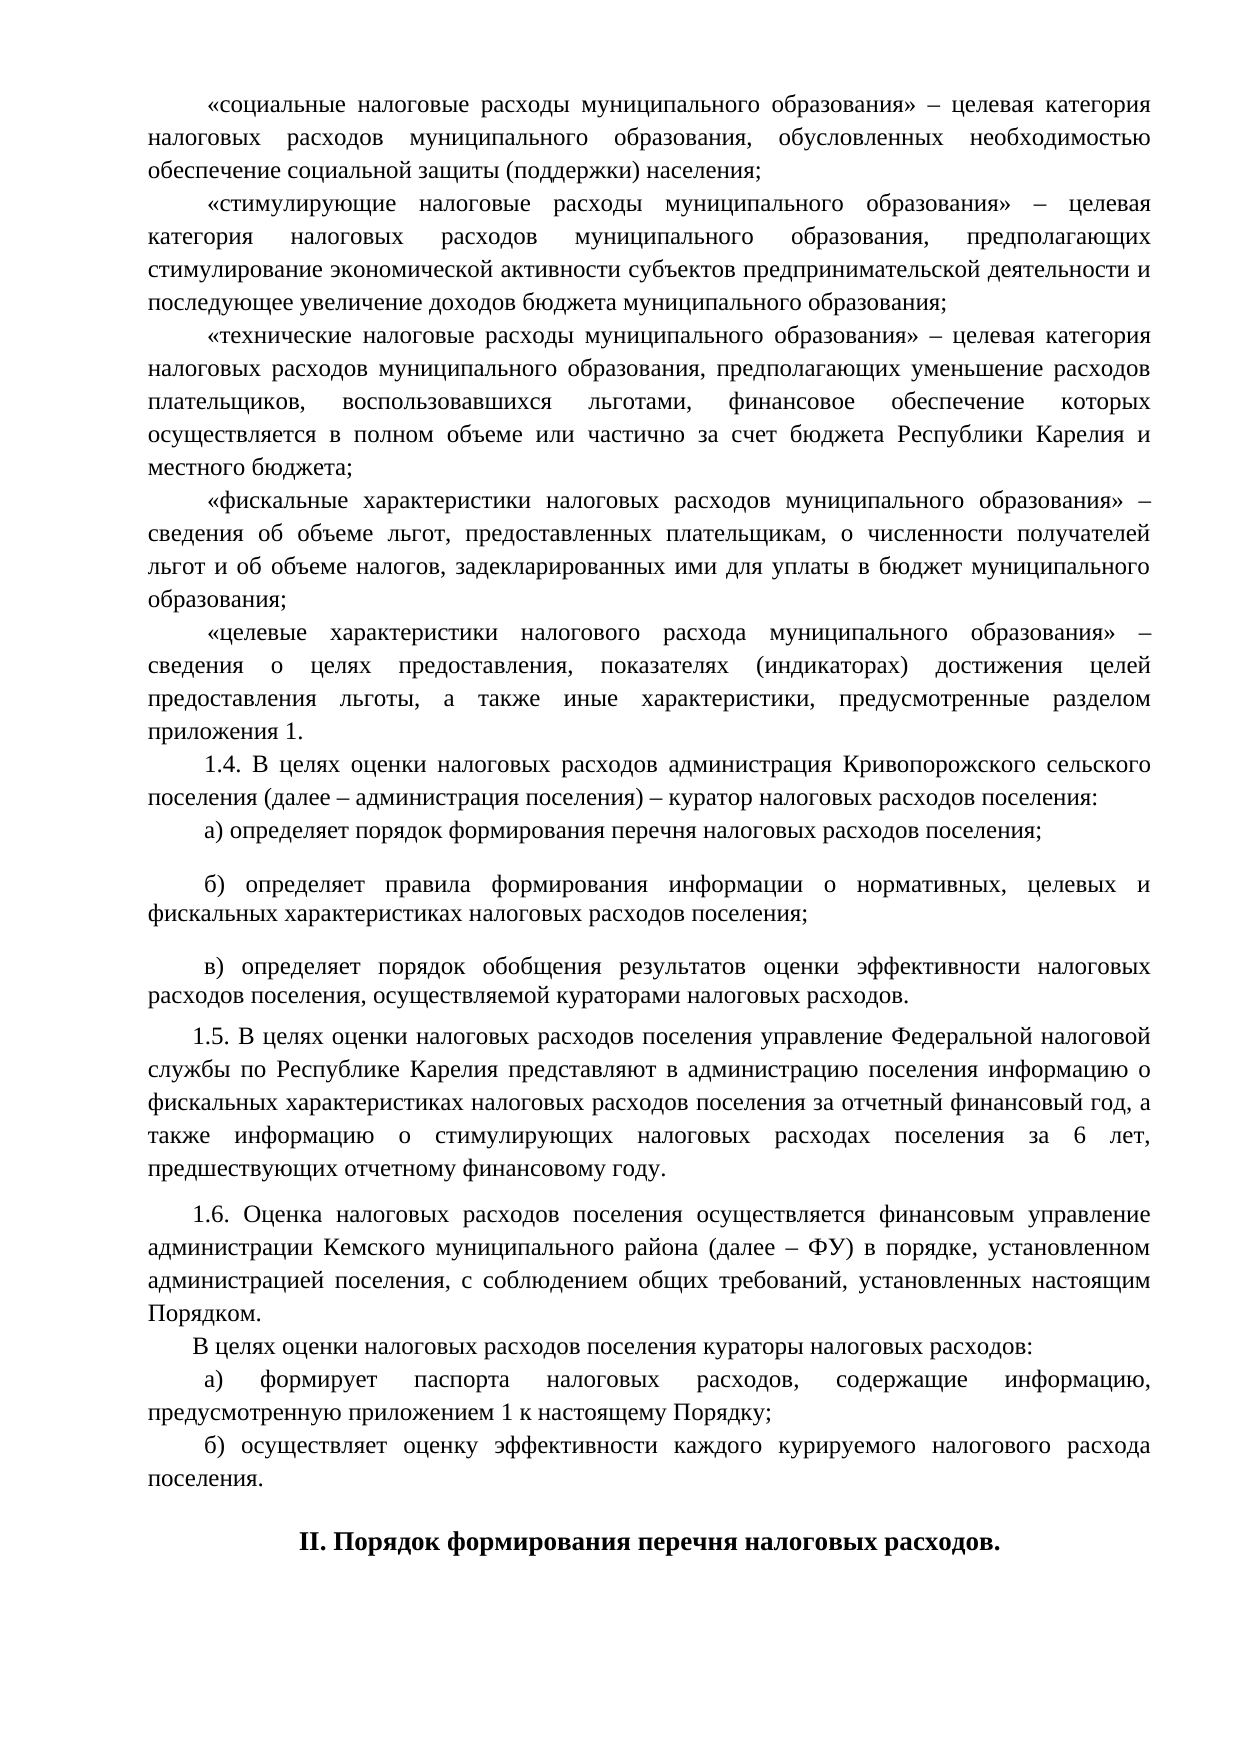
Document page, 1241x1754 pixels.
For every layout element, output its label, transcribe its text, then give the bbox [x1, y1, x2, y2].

text В целях оценки налоговых расходов поселения кураторы налоговых расходов: [148, 1331, 1152, 1360]
text б) определяет правила формирования информации о нормативных, целевых и фискальных характеристиках налоговых расходов поселения; [148, 869, 1152, 926]
text «фискальные характеристики налоговых расходов муниципального образования» – сведения об объеме льгот, предоставленных плательщикам, о численности получателей льгот и об объеме налогов, задекларированных ими для уплаты в бюджет муниципального образования; [148, 485, 1152, 613]
text а) формирует паспорта налоговых расходов, содержащие информацию, предусмотренную приложением 1 к настоящему Порядку; [148, 1364, 1152, 1426]
text «стимулирующие налоговые расходы муниципального образования» – целевая категория налоговых расходов муниципального образования, предполагающих стимулирование экономической активности субъектов предпринимательской деятельности и последующее увеличение доходов бюджета муниципального образования; [148, 188, 1152, 316]
text 1.5. В целях оценки налоговых расходов поселения управление Федеральной налоговой службы по Республике Карелия представляют в администрацию поселения информацию о фискальных характеристиках налоговых расходов поселения за отчетный финансовый год, а также информацию о стимулирующих налоговых расходах поселения за 6 лет, предшествующих отчетному финансовому году. [148, 1021, 1152, 1182]
text а) определяет порядок формирования перечня налоговых расходов поселения; [148, 815, 1152, 844]
text «целевые характеристики налогового расхода муниципального образования» – сведения о целях предоставления, показателях (индикаторах) достижения целей предоставления льготы, а также иные характеристики, предусмотренные разделом приложения 1. [148, 617, 1152, 745]
text 1.4. В целях оценки налоговых расходов администрация Кривопорожского сельского поселения (далее – администрация поселения) – куратор налоговых расходов поселения: [148, 749, 1152, 811]
text в) определяет порядок обобщения результатов оценки эффективности налоговых расходов поселения, осуществляемой кураторами налоговых расходов. [148, 951, 1152, 1009]
text «социальные налоговые расходы муниципального образования» – целевая категория налоговых расходов муниципального образования, обусловленных необходимостью обеспечение социальной защиты (поддержки) населения; [148, 89, 1152, 183]
text II. Порядок формирования перечня налоговых расходов. [148, 1525, 1152, 1556]
text б) осуществляет оценку эффективности каждого курируемого налогового расхода поселения. [148, 1430, 1152, 1492]
text «технические налоговые расходы муниципального образования» – целевая категория налоговых расходов муниципального образования, предполагающих уменьшение расходов плательщиков, воспользовавшихся льготами, финансовое обеспечение которых осуществляется в полном объеме или частично за счет бюджета Республики Карелия и местного бюджета; [148, 320, 1152, 481]
text 1.6. Оценка налоговых расходов поселения осуществляется финансовым управление администрации Кемского муниципального района (далее – ФУ) в порядке, установленном администрацией поселения, с соблюдением общих требований, установленных настоящим Порядком. [148, 1199, 1152, 1327]
